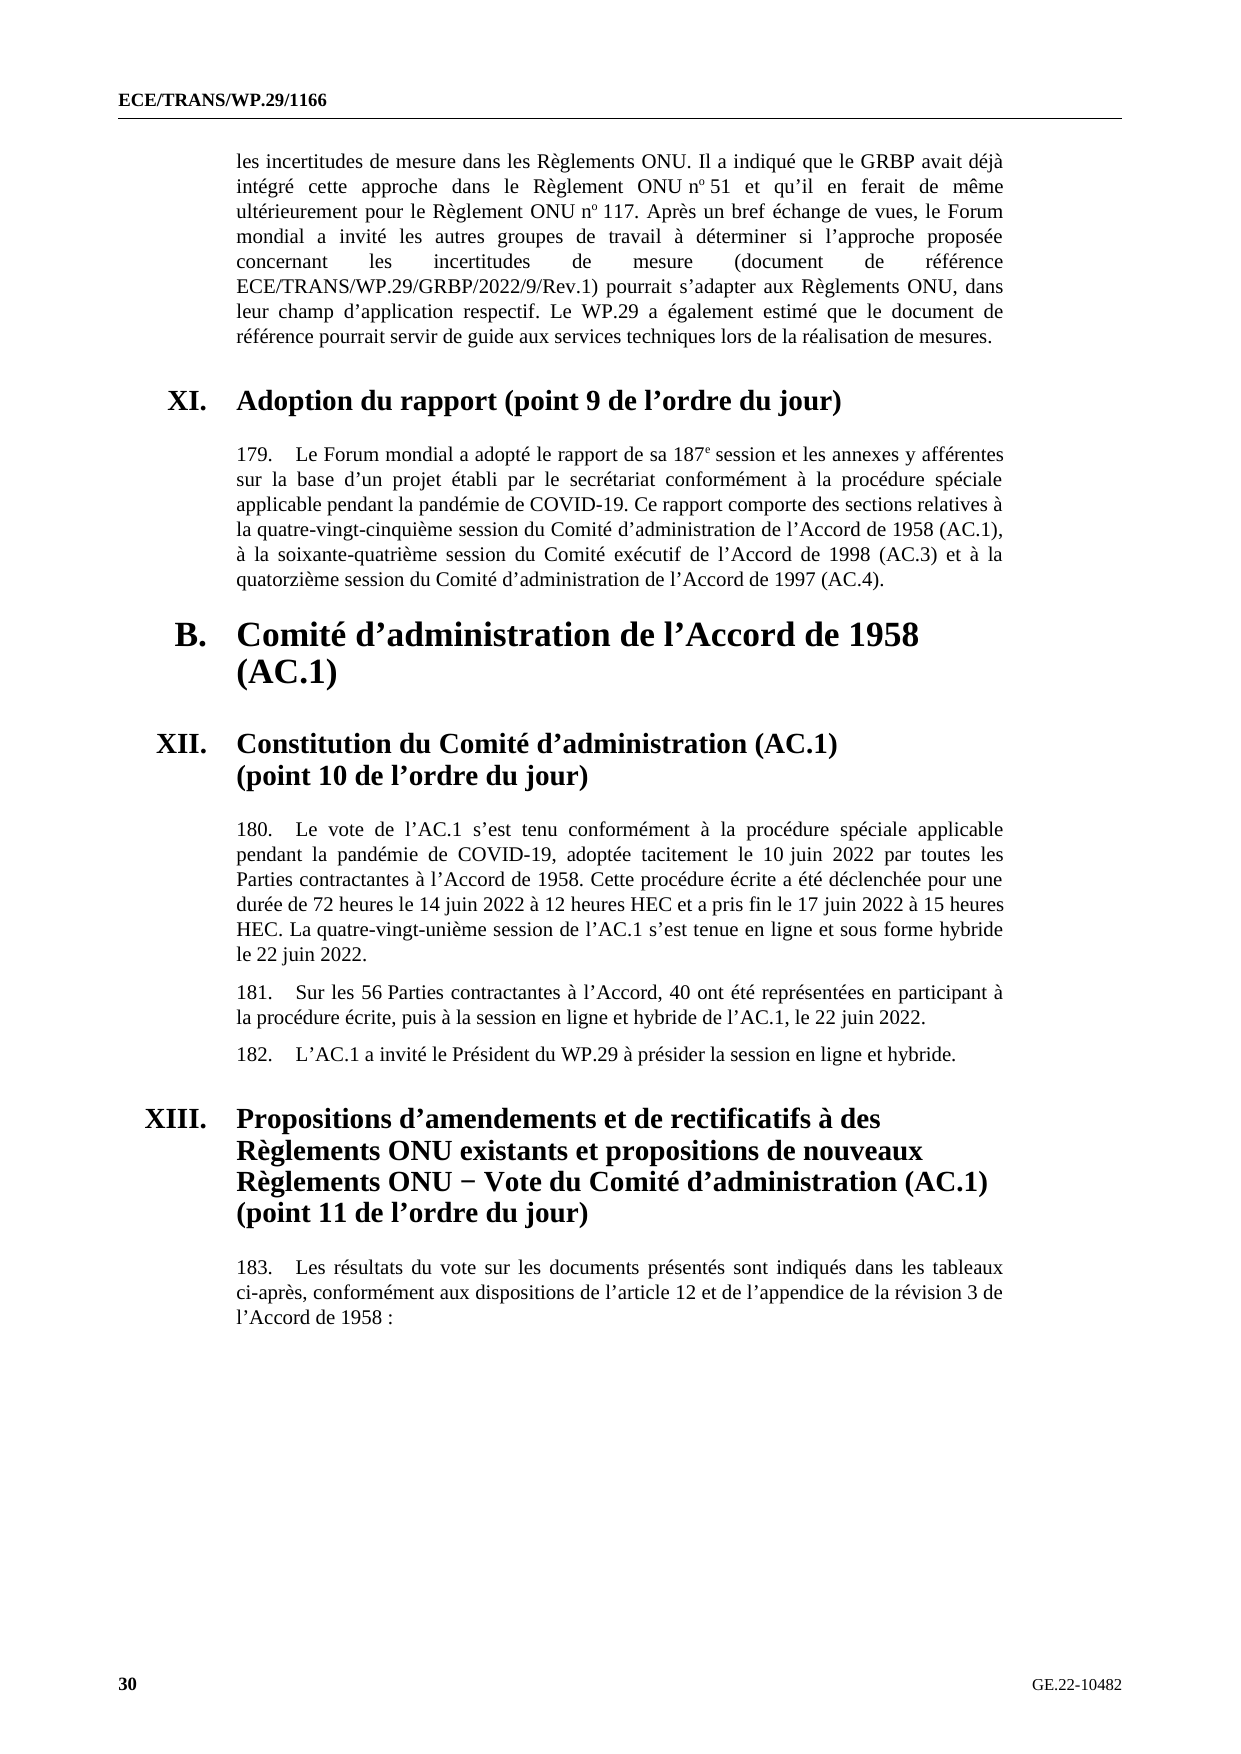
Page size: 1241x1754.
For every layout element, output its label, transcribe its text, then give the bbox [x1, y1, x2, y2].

text 181. Sur les 56 Parties contractantes à l’Accord, 40 ont été représentées en participant à la procédure écrite, puis à la session en ligne et hybride de l’AC.1, le 22 juin 2022. [236, 979, 1004, 1029]
text 180. Le vote de l’AC.1 s’est tenu conformément à la procédure spéciale applicable pendant la pandémie de COVID-19, adoptée tacitement le 10 juin 2022 par toutes les Parties contractantes à l’Accord de 1958. Cette procédure écrite a été déclenchée pour une durée de 72 heures le 14 juin 2022 à 12 heures HEC et a pris fin le 17 juin 2022 à 15 heures HEC. La quatre-vingt-unième session de l’AC.1 s’est tenue en ligne et sous forme hybride le 22 juin 2022. [236, 816, 1004, 966]
text XIII. Propositions d’amendements et de rectificatifs à des Règlements ONU existants et propositions de nouveaux Règlements ONU − Vote du Comité d’administration (AC.1) (point 11 de l’ordre du jour) [118, 1104, 1004, 1229]
text 183. Les résultats du vote sur les documents présentés sont indiqués dans les tableaux ci-après, conformément aux dispositions de l’article 12 et de l’appendice de la révision 3 de l’Accord de 1958 : [236, 1254, 1004, 1329]
text 182. L’AC.1 a invité le Président du WP.29 à présider la session en ligne et hybride. [236, 1041, 1004, 1066]
text 179. Le Forum mondial a adopté le rapport de sa 187e session et les annexes y afférentes sur la base d’un projet établi par le secrétariat conformément à la procédure spéciale applicable pendant la pandémie de COVID-19. Ce rapport comporte des sections relatives à la quatre-vingt-cinquième session du Comité d’administration de l’Accord de 1958 (AC.1), à la soixante-quatrième session du Comité exécutif de l’Accord de 1998 (AC.3) et à la quatorzième session du Comité d’administration de l’Accord de 1997 (AC.4). [236, 441, 1004, 591]
text B. Comité d’administration de l’Accord de 1958 (AC.1) [118, 616, 1004, 691]
text XII. Constitution du Comité d’administration (AC.1) (point 10 de l’ordre du jour) [118, 729, 1004, 791]
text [236, 148, 1004, 348]
text XI. Adoption du rapport (point 9 de l’ordre du jour) [118, 385, 1004, 416]
